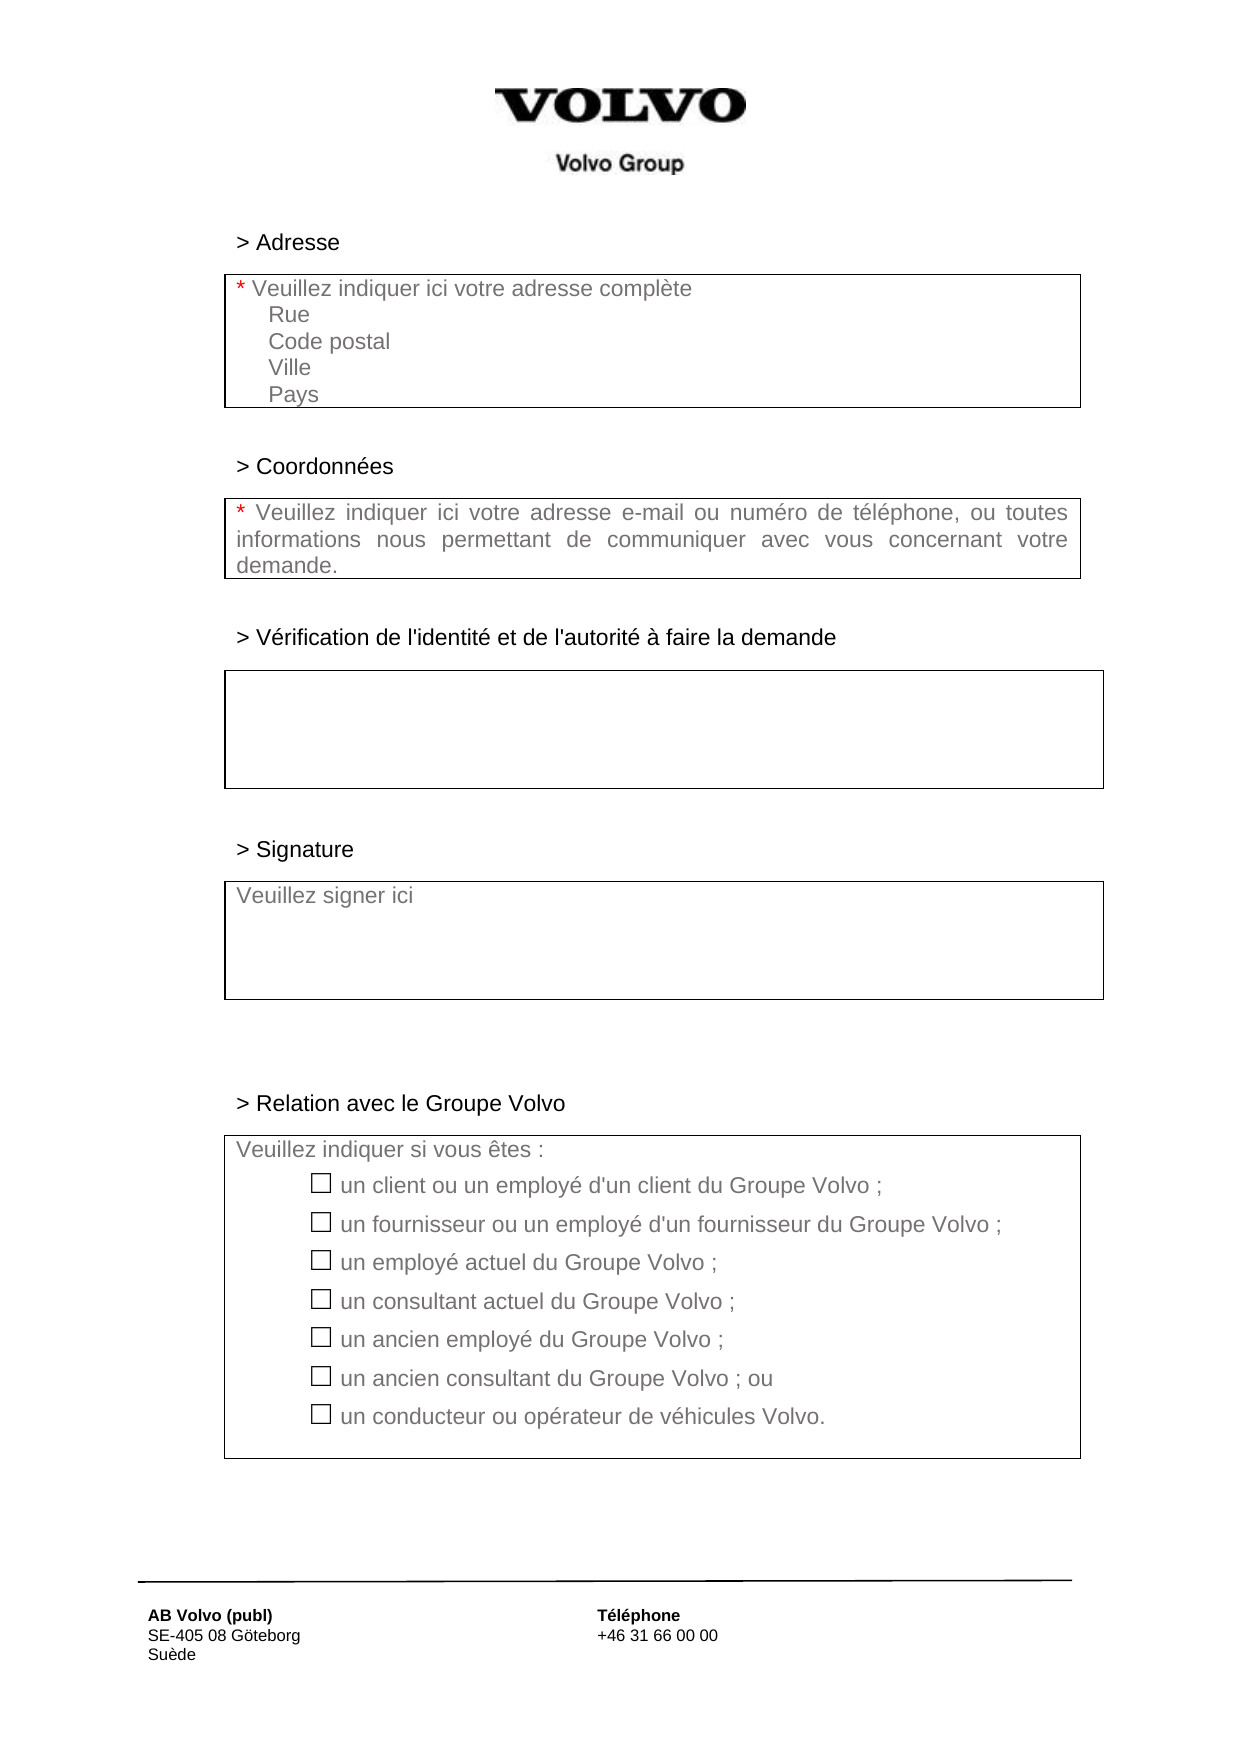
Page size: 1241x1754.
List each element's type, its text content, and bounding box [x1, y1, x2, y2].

table_header * Veuillez indiquer ici votre adresse e-mail ou numéro de téléphone, ou toutes informations nous permettant de communiquer avec vous concernant votre demande. [226, 499, 1080, 578]
table_header * Veuillez indiquer ici votre adresse complète Rue Code postal Ville Pays [226, 275, 1080, 407]
text > Signature [236, 836, 1093, 862]
text > Coordonnées [236, 453, 1093, 479]
table_header Veuillez indiquer si vous êtes : □ un client ou un employé d'un client du Groupe Volvo ; □ un fournisseur ou un employé d'un fournisseur du Groupe Volvo ; □ un employé actuel du Groupe Volvo ; □ un consultant actuel du Groupe Volvo ; □ un ancien employé du Groupe Volvo ; □ un ancien consultant du Groupe Volvo ; ou □ un conducteur ou opérateur de véhicules Volvo. [225, 1136, 1080, 1458]
text > Adresse [236, 229, 1093, 255]
text > Relation avec le Groupe Volvo [236, 1090, 1093, 1116]
table_header [226, 671, 1103, 788]
table_header Veuillez signer ici [226, 882, 1103, 999]
text > Vérification de l'identité et de l'autorité à faire la demande [236, 624, 1093, 651]
picture [495, 88, 746, 175]
